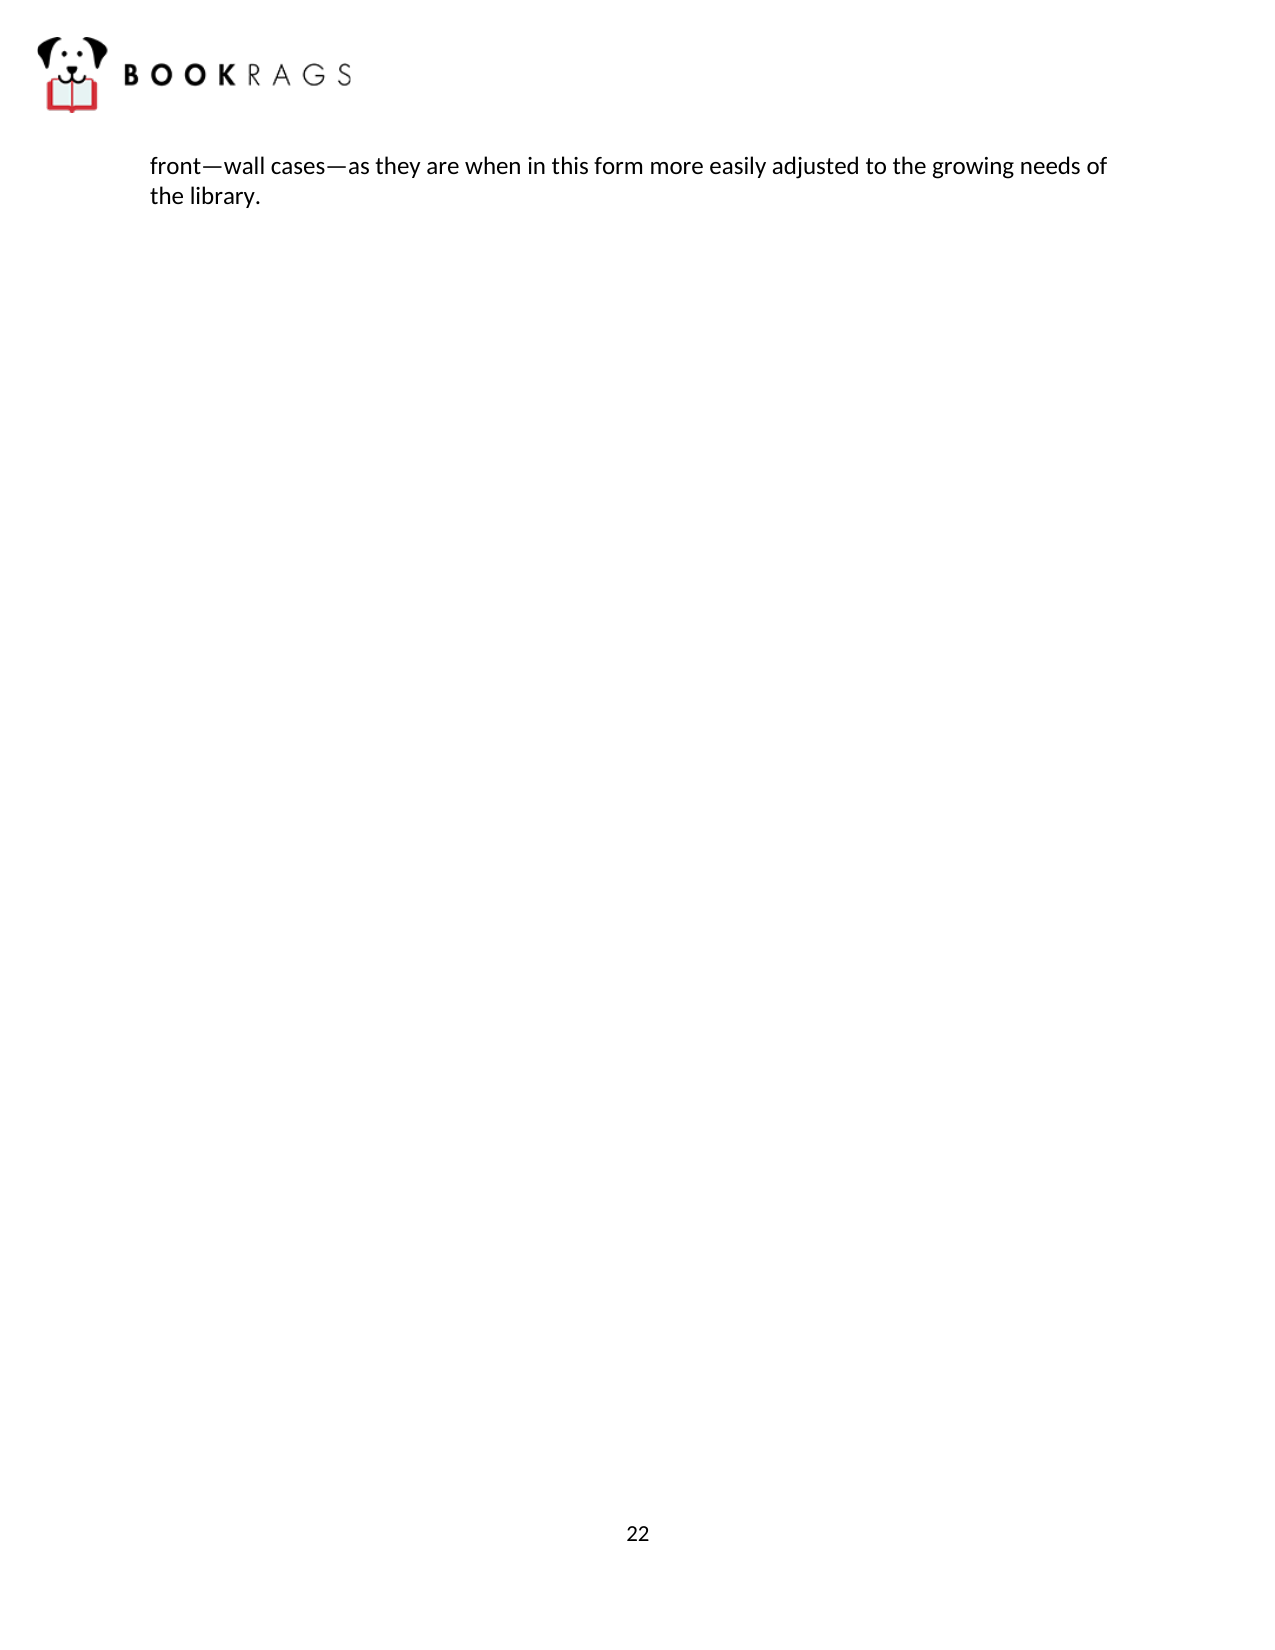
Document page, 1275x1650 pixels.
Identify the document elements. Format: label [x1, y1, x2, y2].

picture [37, 37, 351, 113]
text [150, 150, 1125, 211]
